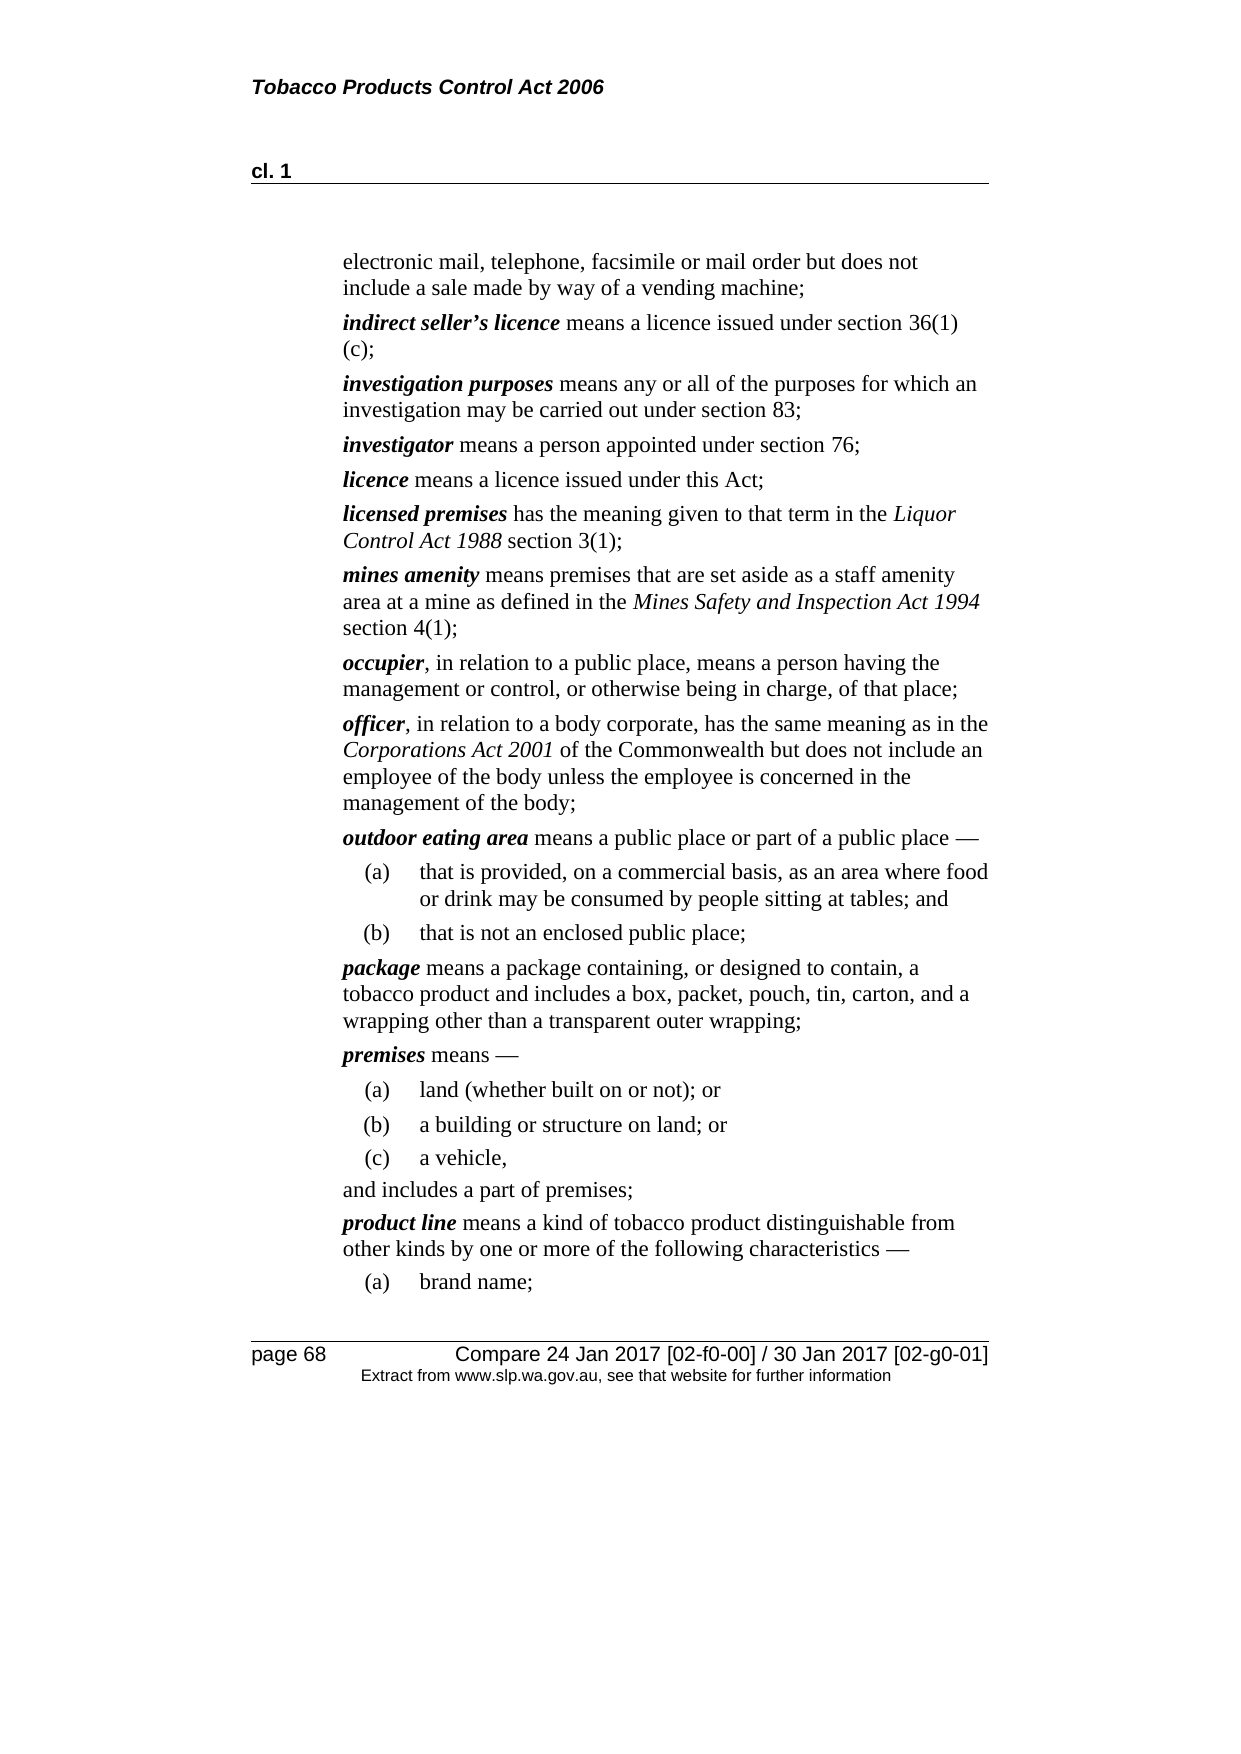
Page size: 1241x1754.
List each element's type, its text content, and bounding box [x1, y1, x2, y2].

text (c) a vehicle, [251, 1143, 989, 1170]
text investigation purposes means any or all of the purposes for which an investigation may be carried out under section 83; [251, 370, 989, 423]
text investigator means a person appointed under section 76; [251, 431, 989, 457]
text (a) that is provided, on a commercial basis, as an area where food or drink may be consumed by people sitting at tables; and [251, 858, 989, 911]
text occupier, in relation to a public place, means a person having the management or control, or otherwise being in charge, of that place; [251, 649, 989, 702]
text licensed premises has the meaning given to that term in the Liquor Control Act 1988 section 3(1); [251, 501, 989, 553]
text package means a package containing, or designed to contain, a tobacco product and includes a box, packet, pouch, tin, carton, and a wrapping other than a transparent outer wrapping; [251, 954, 989, 1033]
text product line means a kind of tobacco product distinguishable from other kinds by one or more of the following characteristics — [251, 1209, 989, 1261]
text (b) a building or structure on land; or [251, 1111, 989, 1137]
text (b) that is not an enclosed public place; [251, 919, 989, 946]
text officer, in relation to a body corporate, has the same meaning as in the Corporations Act 2001 of the Commonwealth but does not include an employee of the body unless the employee is concerned in the management of the body; [251, 710, 989, 815]
text (a) brand name; [251, 1268, 989, 1294]
text outdoor eating area means a public place or part of a public place — [251, 824, 989, 850]
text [251, 248, 989, 301]
text licence means a licence issued under this Act; [251, 466, 989, 492]
text premises means — [251, 1042, 989, 1068]
text (a) land (whether built on or not); or [251, 1076, 989, 1103]
text mines amenity means premises that are set aside as a staff amenity area at a mine as defined in the Mines Safety and Inspection Act 1994 section 4(1); [251, 562, 989, 641]
text indirect seller’s licence means a licence issued under section 36(1)(c); [251, 309, 989, 362]
text and includes a part of premises; [251, 1176, 989, 1202]
